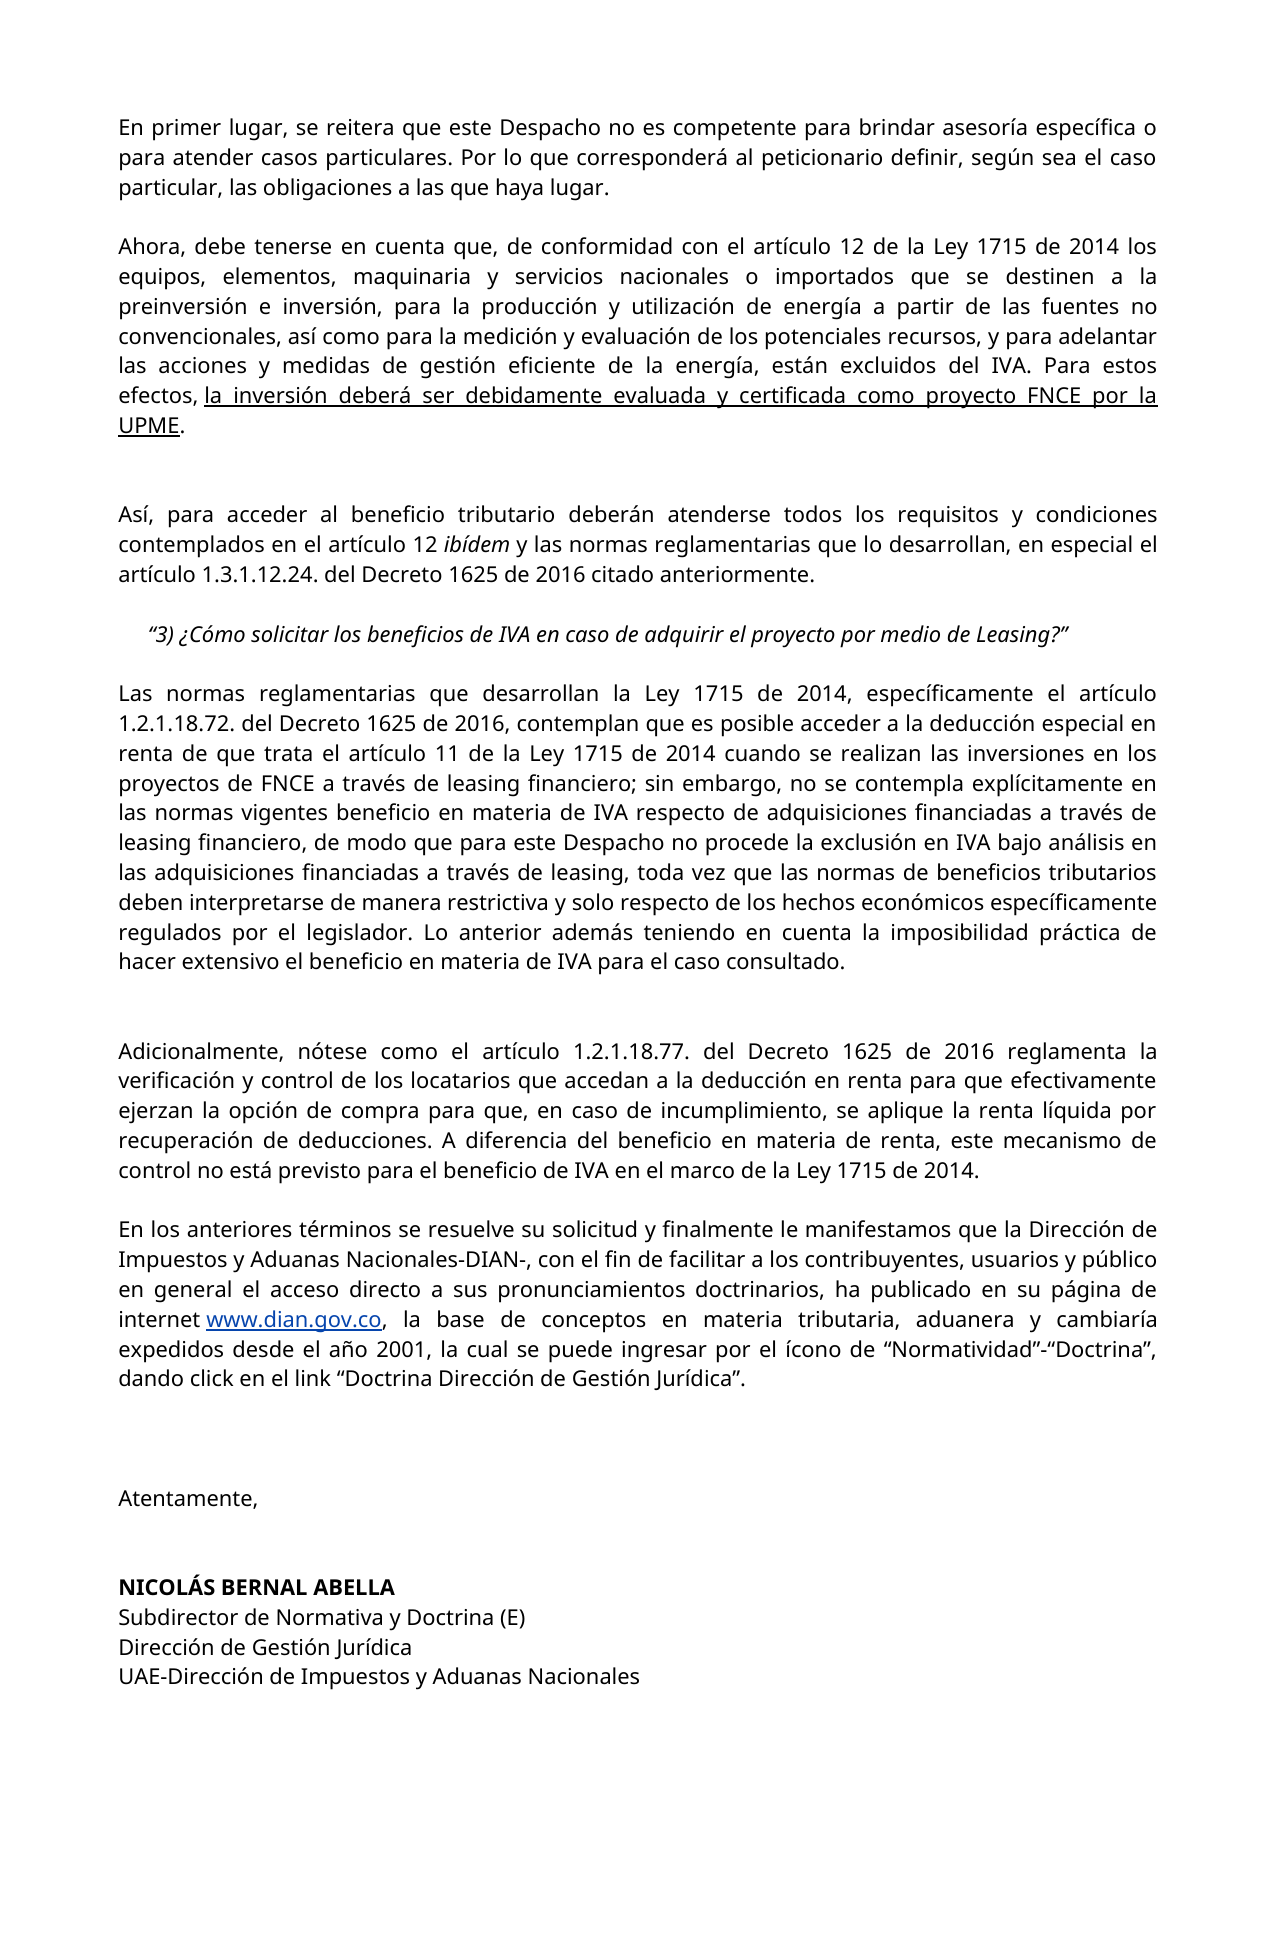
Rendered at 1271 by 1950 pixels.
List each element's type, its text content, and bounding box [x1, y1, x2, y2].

text Ahora, debe tenerse en cuenta que, de conformidad con el artículo 12 de la Ley 1715 de 2014 los equipos, elementos, maquinaria y servicios nacionales o importados que se destinen a la preinversión e inversión, para la producción y utilización de energía a partir de las fuentes no convencionales, así como para la medición y evaluación de los potenciales recursos, y para adelantar las acciones y medidas de gestión eficiente de la energía, están excluidos del IVA. Para estos efectos, la inversión deberá ser debidamente evaluada y certificada como proyecto FNCE por la UPME. [118, 231, 1159, 440]
text Subdirector de Normativa y Doctrina (E) [118, 1602, 1159, 1632]
text “3) ¿Cómo solicitar los beneficios de IVA en caso de adquirir el proyecto por medio de Leasing?” [148, 619, 1159, 648]
text Así, para acceder al beneficio tributario deberán atenderse todos los requisitos y condiciones contemplados en el artículo 12 ibídem y las normas reglamentarias que lo desarrollan, en especial el artículo 1.3.1.12.24. del Decreto 1625 de 2016 citado anteriormente. [118, 499, 1159, 589]
text Adicionalmente, nótese como el artículo 1.2.1.18.77. del Decreto 1625 de 2016 reglamenta la verificación y control de los locatarios que accedan a la deducción en renta para que efectivamente ejerzan la opción de compra para que, en caso de incumplimiento, se aplique la renta líquida por recuperación de deducciones. A diferencia del beneficio en materia de renta, este mecanismo de control no está previsto para el beneficio de IVA en el marco de la Ley 1715 de 2014. [118, 1036, 1159, 1185]
text En los anteriores términos se resuelve su solicitud y finalmente le manifestamos que la Dirección de Impuestos y Aduanas Nacionales-DIAN-, con el fin de facilitar a los contribuyentes, usuarios y público en general el acceso directo a sus pronunciamientos doctrinarios, ha publicado en su página de internet www.dian.gov.co, la base de conceptos en materia tributaria, aduanera y cambiaría expedidos desde el año 2001, la cual se puede ingresar por el ícono de “Normatividad”-“Doctrina”, dando click en el link “Doctrina Dirección de Gestión Jurídica”. [118, 1214, 1159, 1393]
text NICOLÁS BERNAL ABELLA [118, 1572, 1159, 1602]
text Atentamente, [118, 1483, 1159, 1512]
text UAE-Dirección de Impuestos y Aduanas Nacionales [118, 1661, 1159, 1691]
text Dirección de Gestión Jurídica [118, 1632, 1159, 1661]
text Las normas reglamentarias que desarrollan la Ley 1715 de 2014, específicamente el artículo 1.2.1.18.72. del Decreto 1625 de 2016, contemplan que es posible acceder a la deducción especial en renta de que trata el artículo 11 de la Ley 1715 de 2014 cuando se realizan las inversiones en los proyectos de FNCE a través de leasing financiero; sin embargo, no se contempla explícitamente en las normas vigentes beneficio en materia de IVA respecto de adquisiciones financiadas a través de leasing financiero, de modo que para este Despacho no procede la exclusión en IVA bajo análisis en las adquisiciones financiadas a través de leasing, toda vez que las normas de beneficios tributarios deben interpretarse de manera restrictiva y solo respecto de los hechos económicos específicamente regulados por el legislador. Lo anterior además teniendo en cuenta la imposibilidad práctica de hacer extensivo el beneficio en materia de IVA para el caso consultado. [118, 678, 1159, 976]
text En primer lugar, se reitera que este Despacho no es competente para brindar asesoría específica o para atender casos particulares. Por lo que corresponderá al peticionario definir, según sea el caso particular, las obligaciones a las que haya lugar. [118, 112, 1159, 202]
